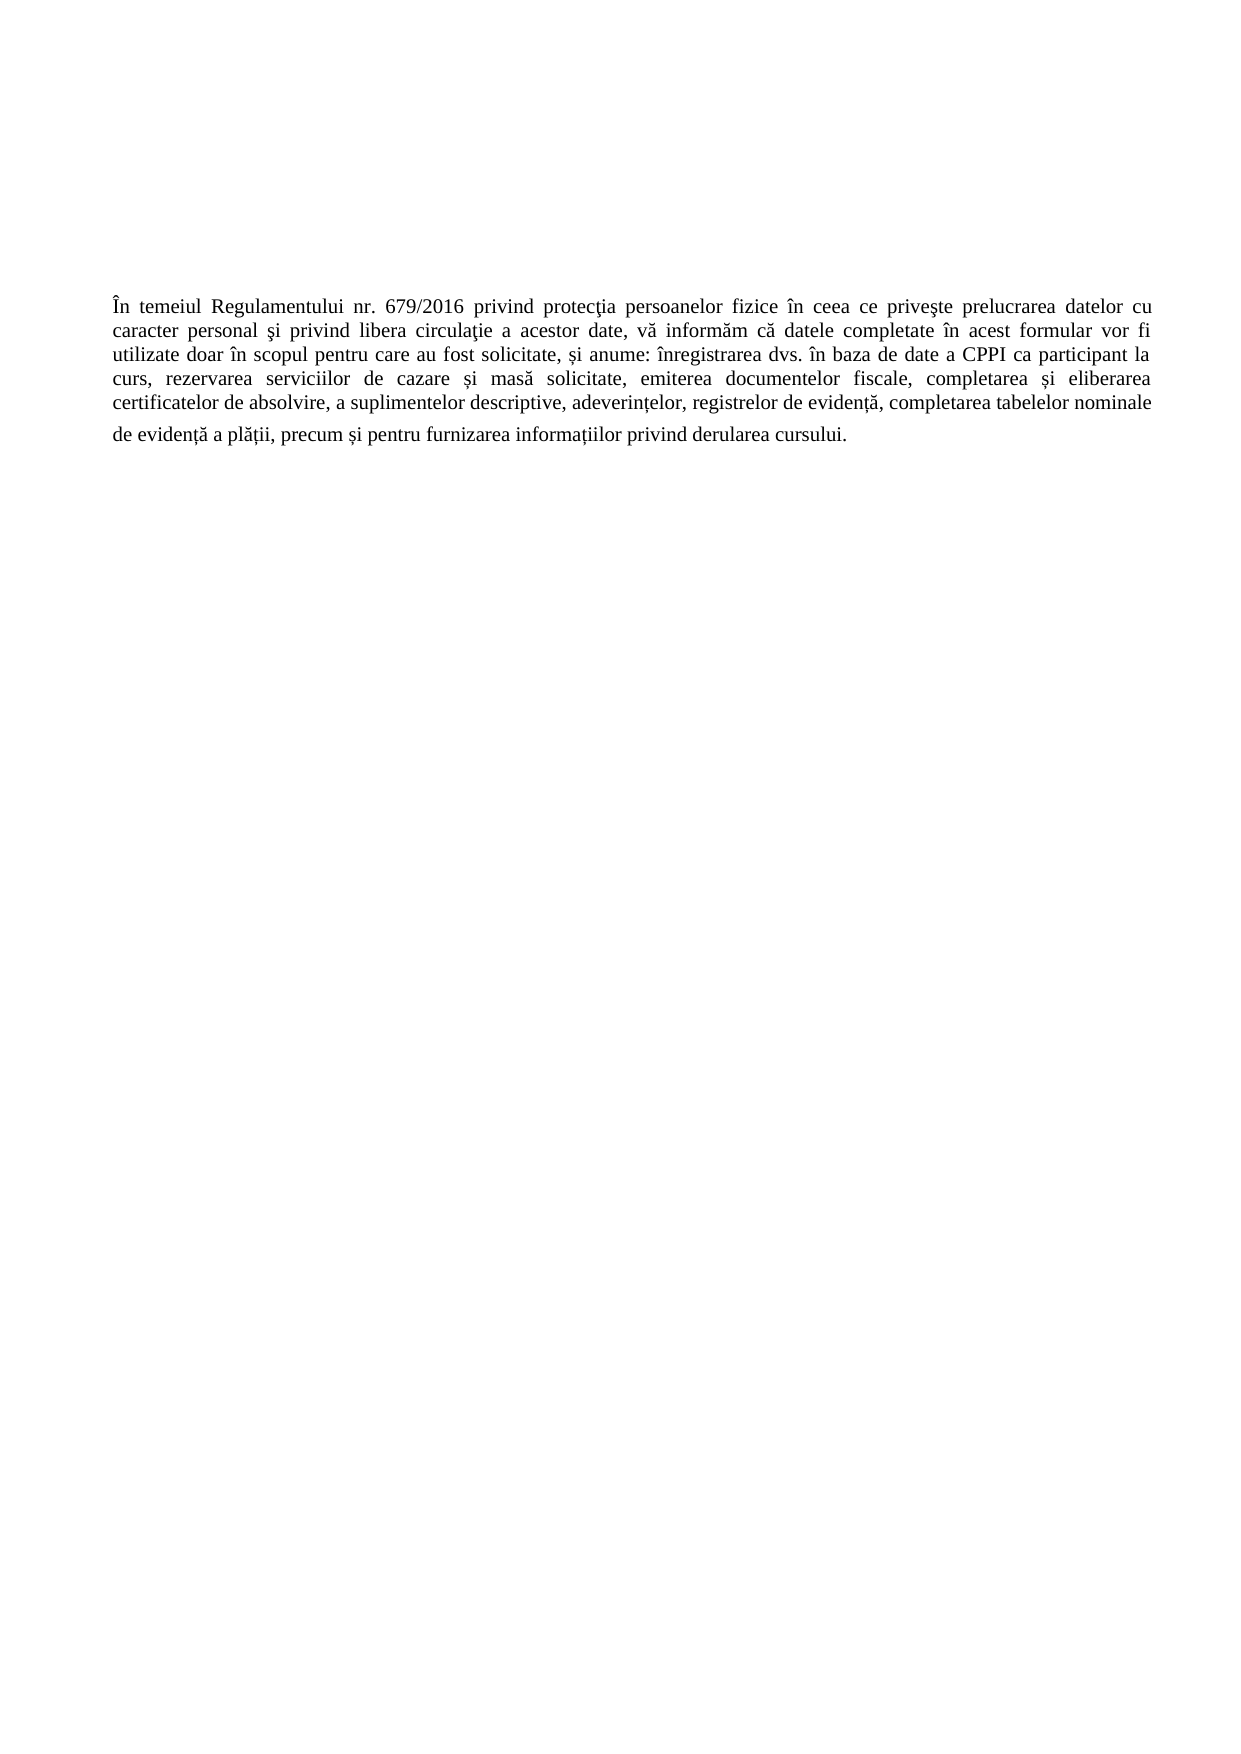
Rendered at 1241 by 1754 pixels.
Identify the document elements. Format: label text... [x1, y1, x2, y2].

text În temeiul Regulamentului nr. 679/2016 privind protecţia persoanelor fizice în ceea ce priveşte prelucrarea datelor cu caracter personal şi privind libera circulaţie a acestor date, vă informăm că datele completate în acest formular vor fi utilizate doar în scopul pentru care au fost solicitate, și anume: înregistrarea dvs. în baza de date a CPPI ca participant la curs, rezervarea serviciilor de cazare și masă solicitate, emiterea documentelor fiscale, completarea și eliberarea certificatelor de absolvire, a suplimentelor descriptive, adeverințelor, registrelor de evidență, completarea tabelelor nominale de evidență a plății, precum și pentru furnizarea informațiilor privind derularea cursului. [112, 294, 1153, 448]
